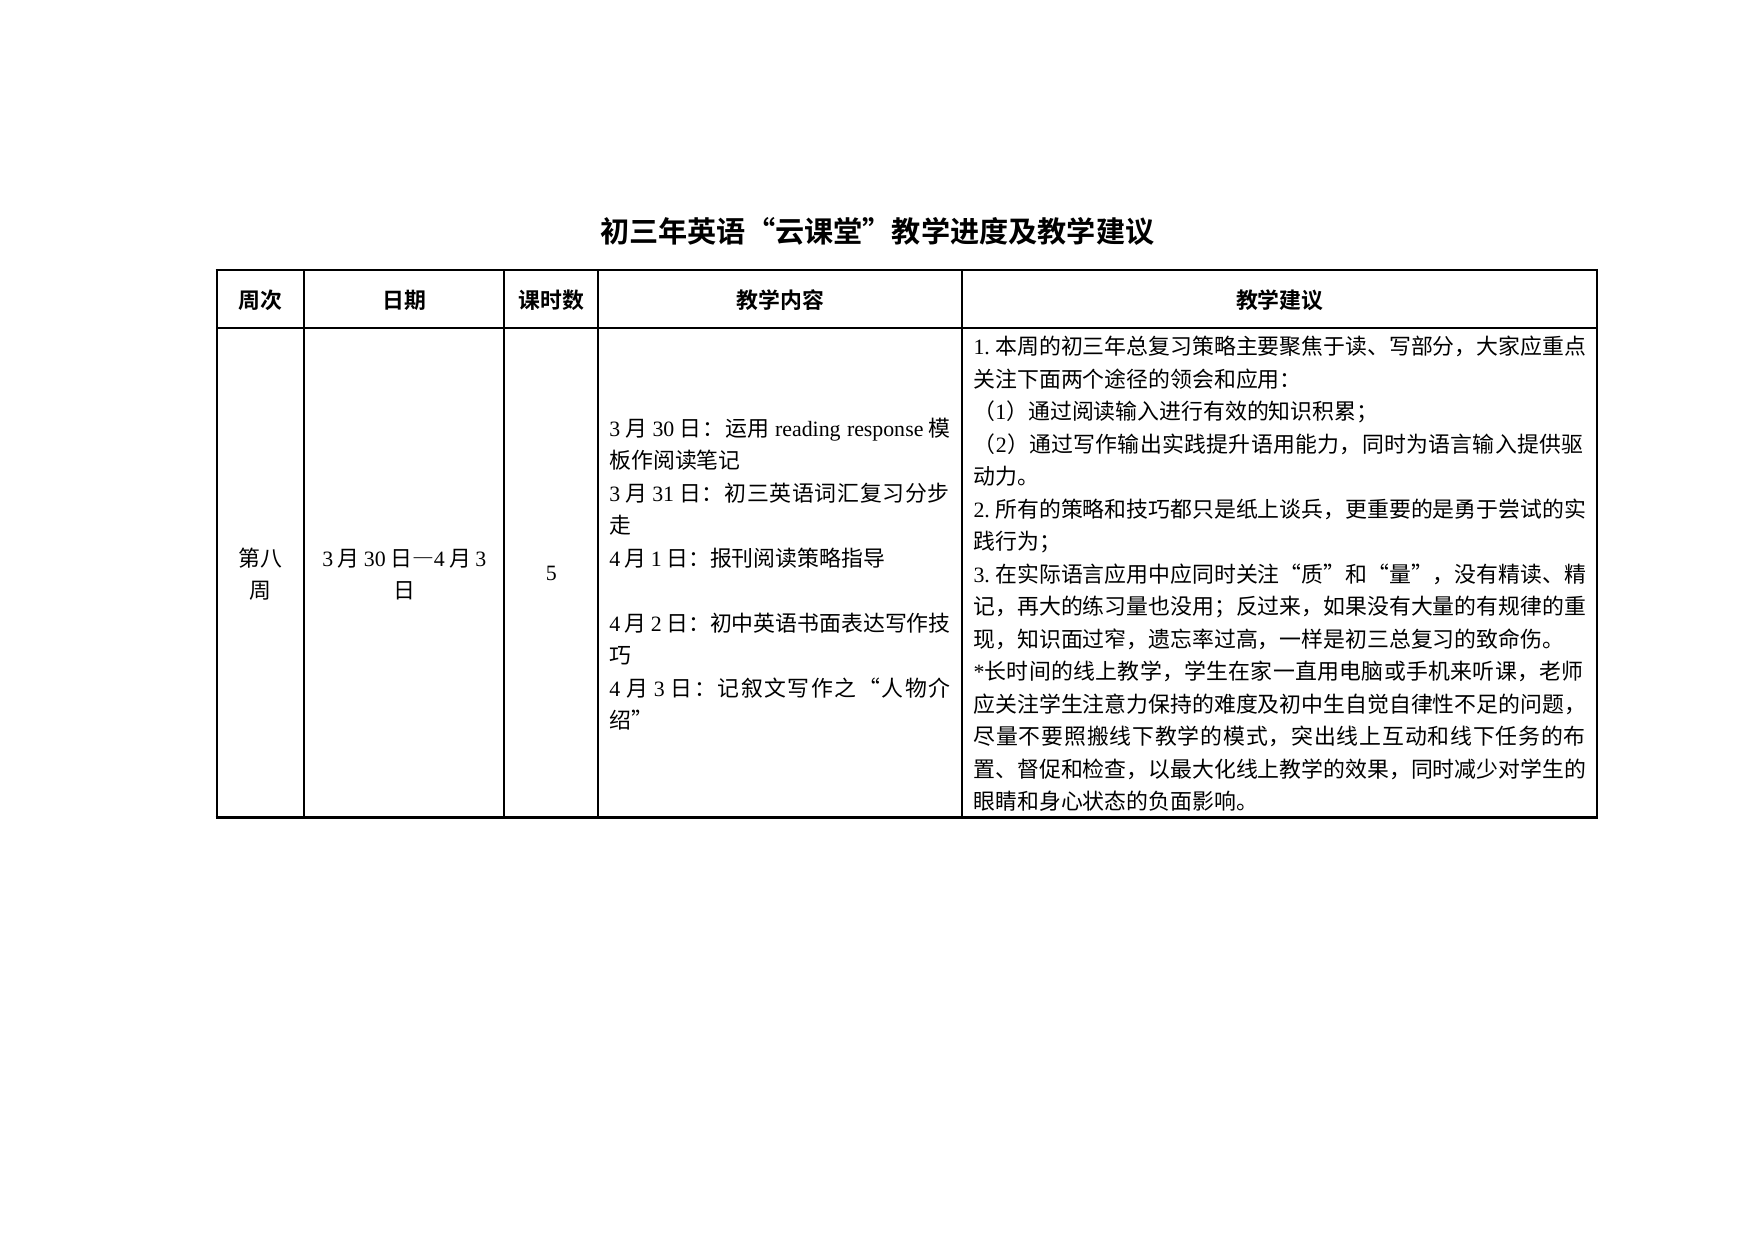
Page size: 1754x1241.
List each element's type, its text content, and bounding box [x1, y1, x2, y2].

table_header 课时数 [505, 271, 597, 327]
table_header 教学建议 [963, 271, 1596, 327]
table_header 周次 [218, 271, 303, 327]
table_cell 1. 本周的初三年总复习策略主要聚焦于读、写部分，大家应重点关注下面两个途径的领会和应用： （1）通过阅读输入进行有效的知识积累； （2）通过写作输出实践提升语用能力，同时为语言输入提供驱动力。 2. 所有的策略和技巧都只是纸上谈兵，更重要的是勇于尝试的实践行为； 3. 在实际语言应用中应同时关注“质”和“量”，没有精读、精记，再大的练习量也没用；反过来，如果没有大量的有规律的重现，知识面过窄，遗忘率过高，一样是初三总复习的致命伤。 *长时间的线上教学，学生在家一直用电脑或手机来听课，老师应关注学生注意力保持的难度及初中生自觉自律性不足的问题，尽量不要照搬线下教学的模式，突出线上互动和线下任务的布置、督促和检查，以最大化线上教学的效果，同时减少对学生的眼睛和身心状态的负面影响。 [963, 329, 1596, 816]
text 初三年英语“云课堂”教学进度及教学建议 [150, 198, 1604, 263]
table_header 教学内容 [599, 271, 961, 327]
table_cell 5 [505, 329, 597, 816]
table_cell 第八周 [218, 329, 303, 816]
table_cell 3月30日—4月3日 [305, 329, 503, 816]
table_header 日期 [305, 271, 503, 327]
table_cell 3月30日：运用reading response模板作阅读笔记 3月31日：初三英语词汇复习分步走 4月1日：报刊阅读策略指导 4月2日：初中英语书面表达写作技巧 4月3日：记叙文写作之“人物介绍” [599, 329, 961, 816]
